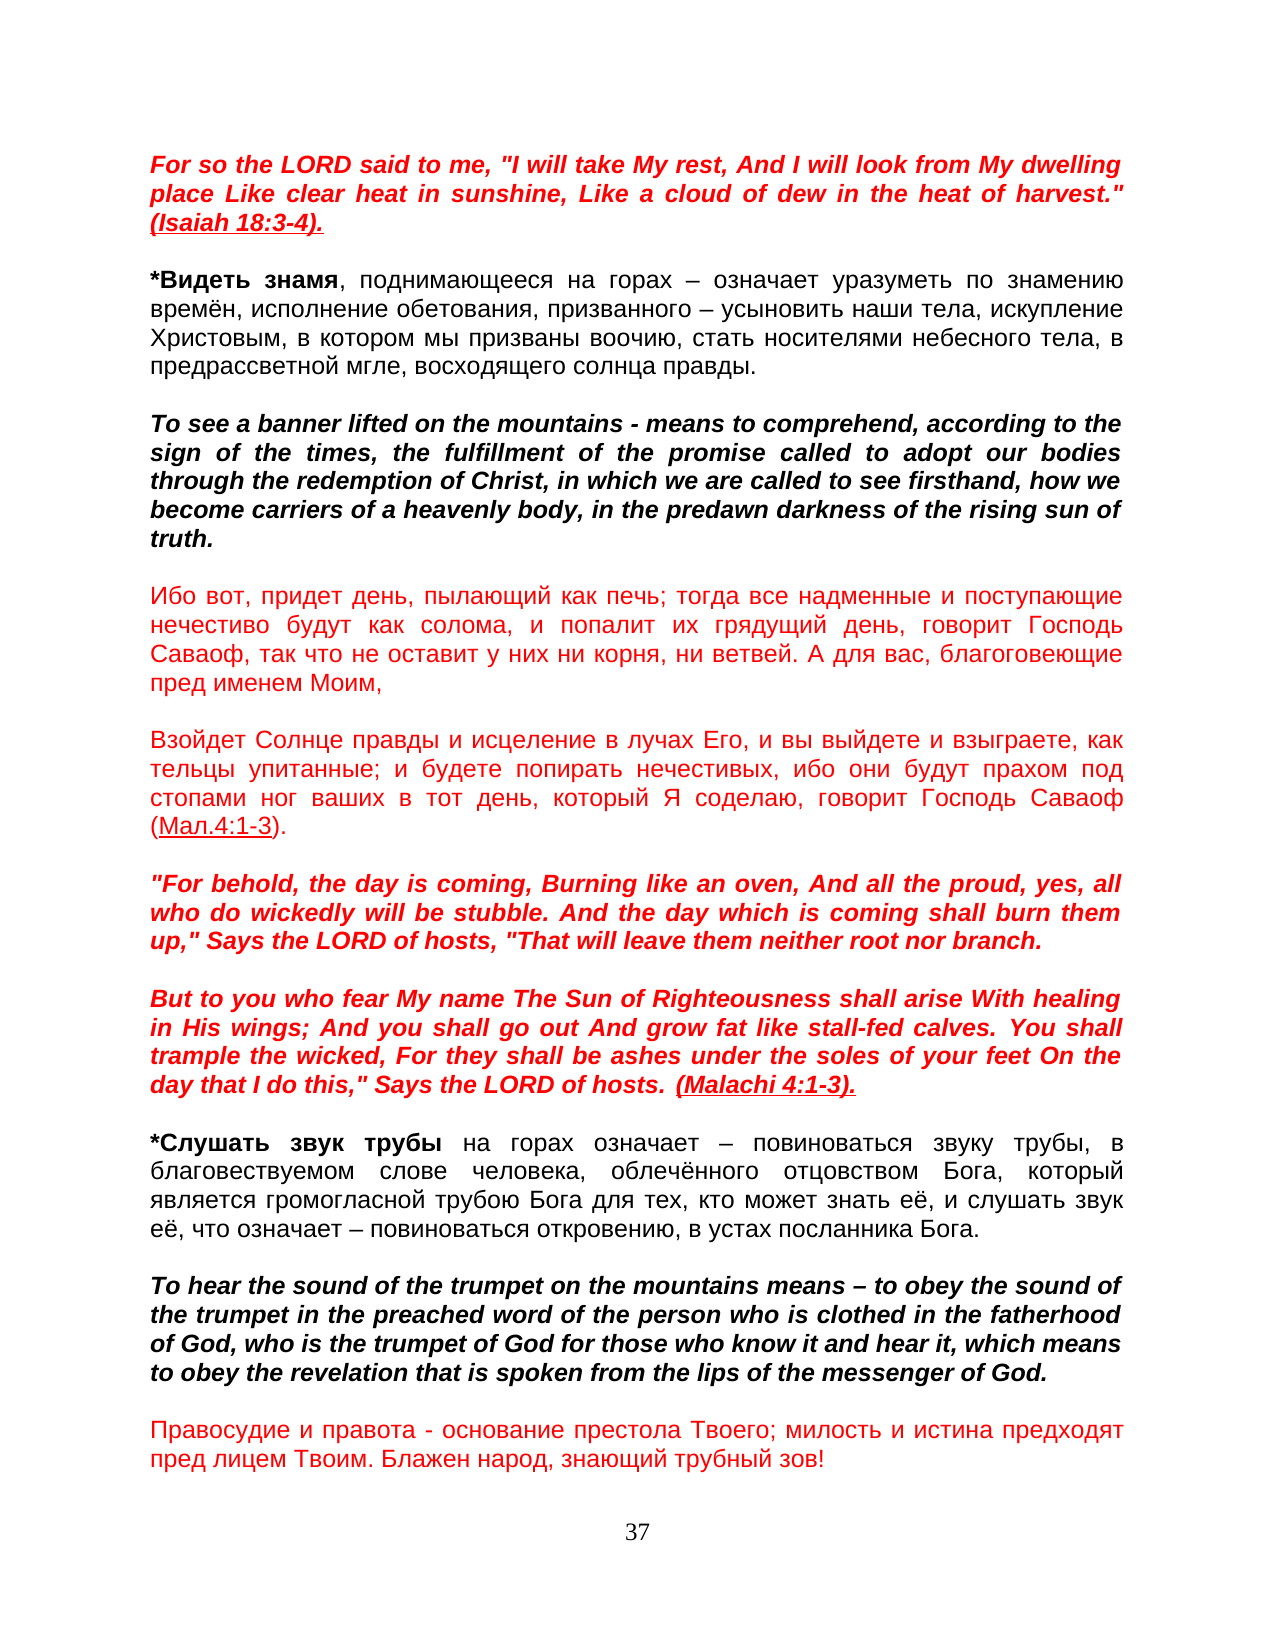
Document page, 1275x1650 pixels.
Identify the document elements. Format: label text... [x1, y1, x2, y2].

text To see a banner lifted on the mountains - means to comprehend, according to the sign of the times, the fulfillment of the promise called to adopt our bodies through the redemption of Christ, in which we are called to see firsthand, how we become carriers of a heavenly body, in the predawn darkness of the rising sun of truth. [150, 409, 1125, 552]
text "For behold, the day is coming, Burning like an oven, And all the proud, yes, all who do wickedly will be stubble. And the day which is coming shall burn them up," Says the LORD of hosts, "That will leave them neither root nor branch. [150, 869, 1125, 955]
text *Слушать звук трубы на горах означает – повиноваться звуку трубы, в благовествуемом слове человека, облечённого отцовством Бога, который является громогласной трубою Бога для тех, кто может знать её, и слушать звук её, что означает – повиноваться откровению, в устах посланника Бога. [150, 1127, 1125, 1242]
text For so the LORD said to me, "I will take My rest, And I will look from My dwelling place Like clear heat in sunshine, Like a cloud of dew in the heat of harvest." (Isaiah 18:3-4). [150, 150, 1125, 236]
text To hear the sound of the trumpet on the mountains means – to obey the sound of the trumpet in the preached word of the person who is clothed in the fatherhood of God, who is the trumpet of God for those who know it and hear it, which means to obey the revelation that is spoken from the lips of the messenger of God. [150, 1271, 1125, 1386]
text But to you who fear My name The Sun of Righteousness shall arise With healing in His wings; And you shall go out And grow fat like stall-fed calves. You shall trample the wicked, For they shall be ashes under the soles of your feet On the day that I do this," Says the LORD of hosts. (Malachi 4:1-3). [150, 984, 1125, 1099]
text Ибо вот, придет день, пылающий как печь; тогда все надменные и поступающие нечестиво будут как солома, и попалит их грядущий день, говорит Господь Саваоф, так что не оставит у них ни корня, ни ветвей. А для вас, благоговеющие пред именем Моим, [150, 581, 1125, 696]
text Правосудие и правота - основание престола Твоего; милость и истина предходят пред лицем Твоим. Блажен народ, знающий трубный зов! [150, 1415, 1125, 1472]
text *Видеть знамя, поднимающееся на горах – означает уразуметь по знамению времён, исполнение обетования, призванного – усыновить наши тела, искупление Христовым, в котором мы призваны воочию, стать носителями небесного тела, в предрассветной мгле, восходящего солнца правды. [150, 265, 1125, 380]
text Взойдет Солнце правды и исцеление в лучах Его, и вы выйдете и взыграете, как тельцы упитанные; и будете попирать нечестивых, ибо они будут прахом под стопами ног ваших в тот день, который Я соделаю, говорит Господь Саваоф (Мал.4:1-3). [150, 725, 1125, 840]
